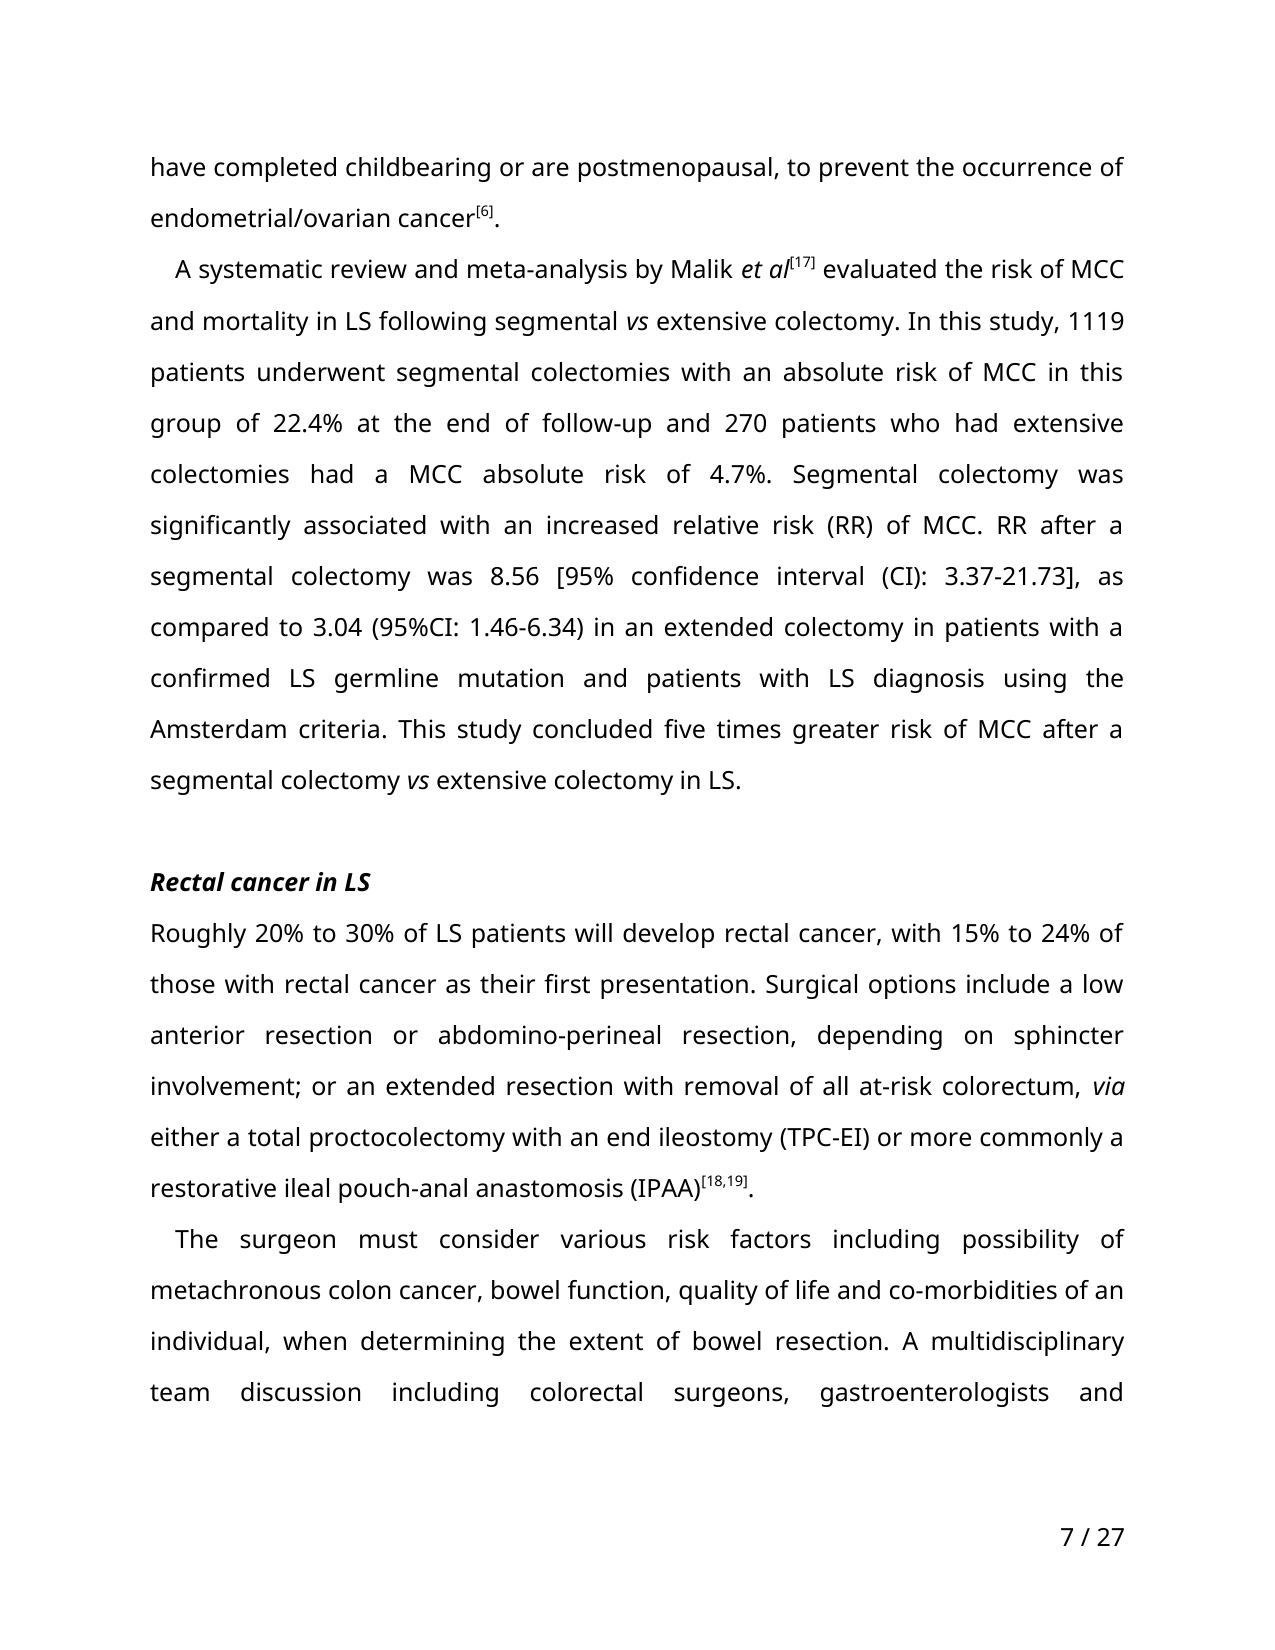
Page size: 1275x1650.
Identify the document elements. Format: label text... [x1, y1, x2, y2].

text A systematic review and meta-analysis by Malik et al[17] evaluated the risk of MCC and mortality in LS following segmental vs extensive colectomy. In this study, 1119 patients underwent segmental colectomies with an absolute risk of MCC in this group of 22.4% at the end of follow-up and 270 patients who had extensive colectomies had a MCC absolute risk of 4.7%. Segmental colectomy was significantly associated with an increased relative risk (RR) of MCC. RR after a segmental colectomy was 8.56 [95% confidence interval (CI): 3.37-21.73], as compared to 3.04 (95%CI: 1.46-6.34) in an extended colectomy in patients with a confirmed LS germline mutation and patients with LS diagnosis using the Amsterdam criteria. This study concluded five times greater risk of MCC after a segmental colectomy vs extensive colectomy in LS. [150, 252, 1125, 797]
text Roughly 20% to 30% of LS patients will develop rectal cancer, with 15% to 24% of those with rectal cancer as their first presentation. Surgical options include a low anterior resection or abdomino-perineal resection, depending on sphincter involvement; or an extended resection with removal of all at-risk colorectum, via either a total proctocolectomy with an end ileostomy (TPC-EI) or more commonly a restorative ileal pouch-anal anastomosis (IPAA)[18,19]. [150, 916, 1125, 1205]
text Rectal cancer in LS [150, 864, 1125, 899]
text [150, 150, 1125, 235]
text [150, 1222, 1125, 1409]
